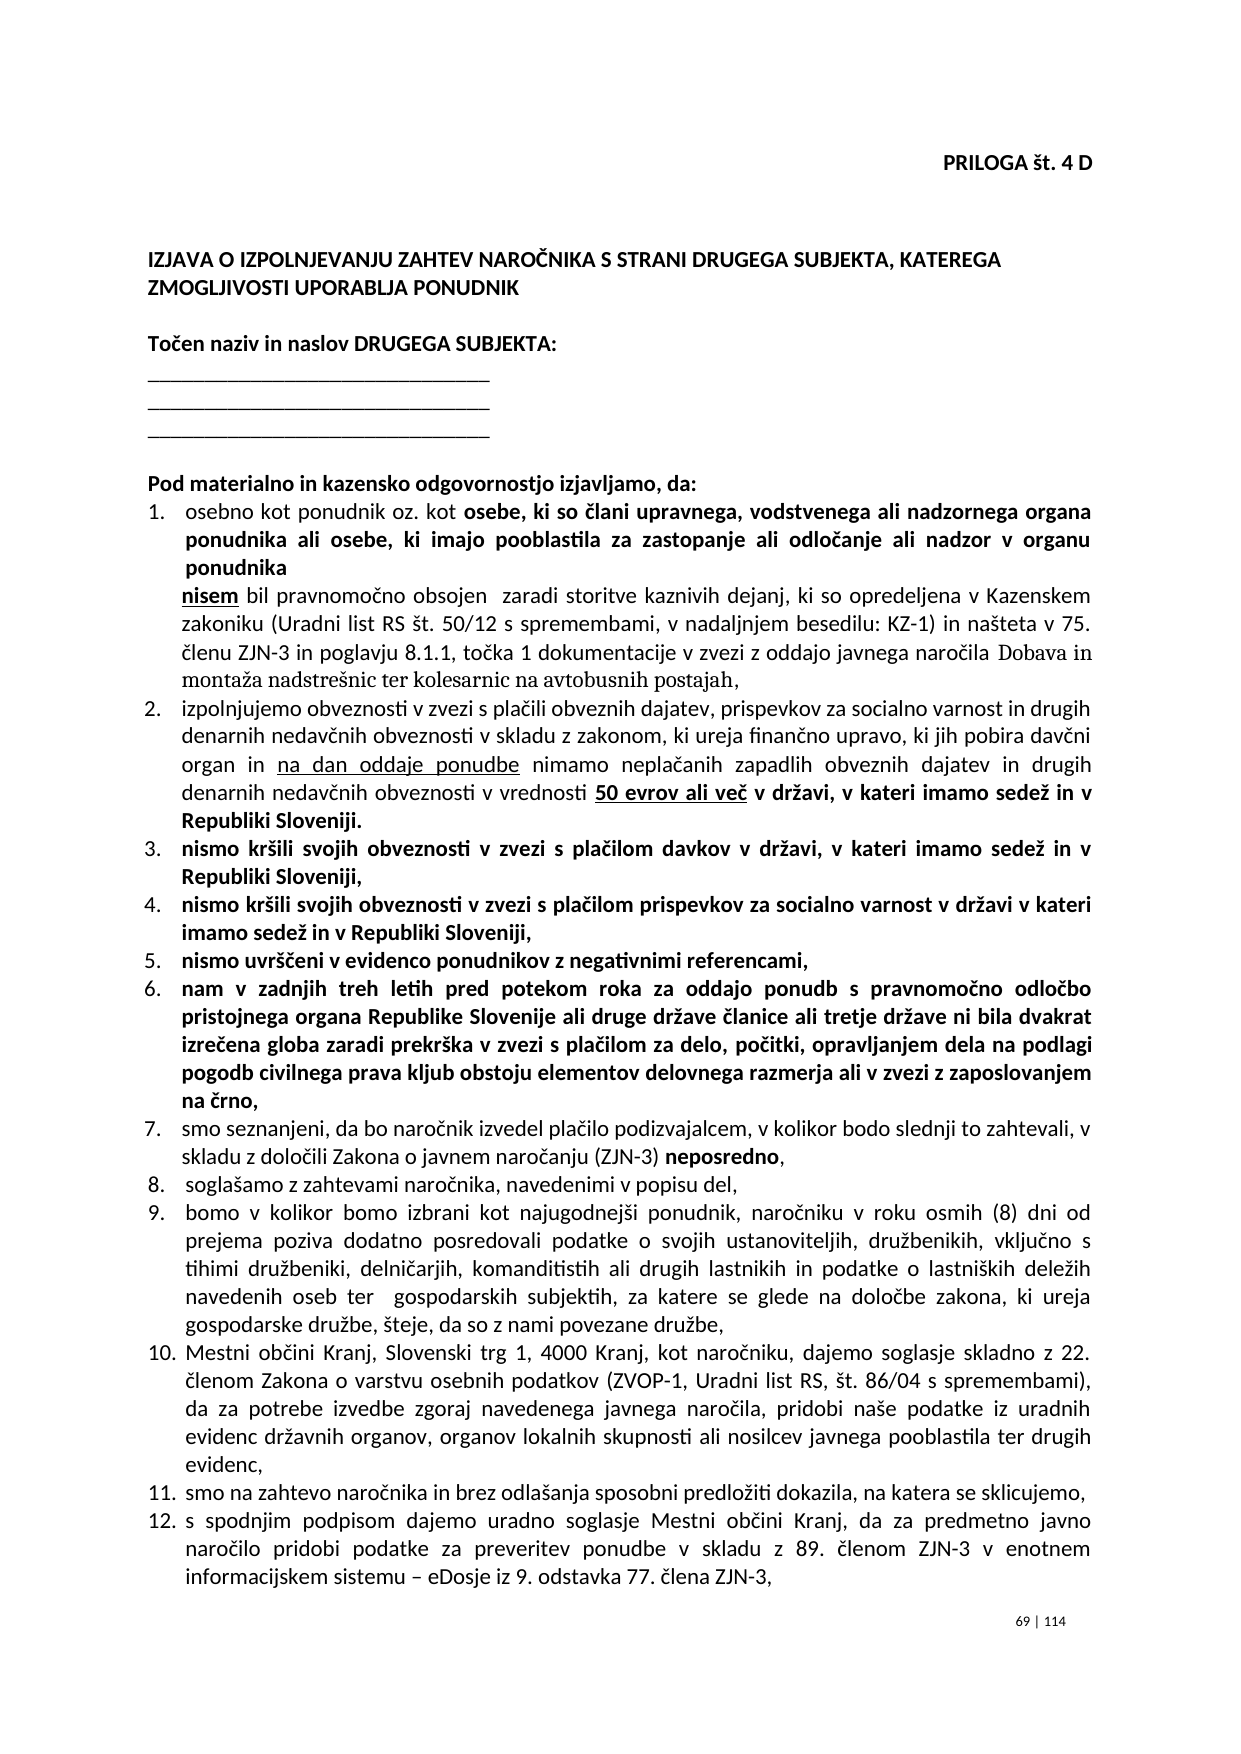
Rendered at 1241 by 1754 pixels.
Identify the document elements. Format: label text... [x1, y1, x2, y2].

list nismo kršili svojih obveznosti v zvezi s plačilom prispevkov za socialno varnost v državi v kateri imamo sedež in v Republiki Sloveniji, [144, 890, 1093, 946]
list izpolnjujemo obveznosti v zvezi s plačili obveznih dajatev, prispevkov za socialno varnost in drugih denarnih nedavčnih obveznosti v skladu z zakonom, ki ureja finančno upravo, ki jih pobira davčni organ in na dan oddaje ponudbe nimamo neplačanih zapadlih obveznih dajatev in drugih denarnih nedavčnih obveznosti v vrednosti 50 evrov ali več v državi, v kateri imamo sedež in v Republiki Sloveniji. [144, 694, 1093, 834]
text PRILOGA št. 4 D [148, 148, 1093, 176]
list osebno kot ponudnik oz. kot osebe, ki so člani upravnega, vodstvenega ali nadzornega organa ponudnika ali osebe, ki imajo pooblastila za zastopanje ali odločanje ali nadzor v organu ponudnika [148, 497, 1093, 582]
text ______________________________ [148, 413, 1093, 441]
list nismo kršili svojih obveznosti v zvezi s plačilom davkov v državi, v kateri imamo sedež in v Republiki Sloveniji, [144, 834, 1093, 890]
text Točen naziv in naslov DRUGEGA SUBJEKTA: [148, 329, 1093, 357]
text Pod materialno in kazensko odgovornostjo izjavljamo, da: [148, 469, 1093, 497]
list Mestni občini Kranj, Slovenski trg 1, 4000 Kranj, kot naročniku, dajemo soglasje skladno z 22. členom Zakona o varstvu osebnih podatkov (ZVOP-1, Uradni list RS, št. 86/04 s spremembami), da za potrebe izvedbe zgoraj navedenega javnega naročila, pridobi naše podatke iz uradnih evidenc državnih organov, organov lokalnih skupnosti ali nosilcev javnega pooblastila ter drugih evidenc, [148, 1338, 1093, 1478]
list smo seznanjeni, da bo naročnik izvedel plačilo podizvajalcem, v kolikor bodo slednji to zahtevali, v skladu z določili Zakona o javnem naročanju (ZJN-3) neposredno, [144, 1114, 1093, 1170]
list s spodnjim podpisom dajemo uradno soglasje Mestni občini Kranj, da za predmetno javno naročilo pridobi podatke za preveritev ponudbe v skladu z 89. členom ZJN-3 v enotnem informacijskem sistemu – eDosje iz 9. odstavka 77. člena ZJN-3, [148, 1506, 1093, 1590]
text ______________________________ [148, 357, 1093, 385]
list bomo v kolikor bomo izbrani kot najugodnejši ponudnik, naročniku v roku osmih (8) dni od prejema poziva dodatno posredovali podatke o svojih ustanoviteljih, družbenikih, vključno s tihimi družbeniki, delničarjih, komanditistih ali drugih lastnikih in podatke o lastniških deležih navedenih oseb ter gospodarskih subjektih, za katere se glede na določbe zakona, ki ureja gospodarske družbe, šteje, da so z nami povezane družbe, [148, 1198, 1093, 1338]
list soglašamo z zahtevami naročnika, navedenimi v popisu del, [148, 1170, 1093, 1198]
text nisem bil pravnomočno obsojen zaradi storitve kaznivih dejanj, ki so opredeljena v Kazenskem zakoniku (Uradni list RS št. 50/12 s spremembami, v nadaljnjem besedilu: KZ-1) in našteta v 75. členu ZJN-3 in poglavju 8.1.1, točka 1 dokumentacije v zvezi z oddajo javnega naročila , [181, 582, 1093, 694]
list smo na zahtevo naročnika in brez odlašanja sposobni predložiti dokazila, na katera se sklicujemo, [148, 1478, 1093, 1506]
text ______________________________ [148, 385, 1093, 413]
text IZJAVA O IZPOLNJEVANJU ZAHTEV NAROČNIKA S STRANI DRUGEGA SUBJEKTA, KATEREGA ZMOGLJIVOSTI UPORABLJA PONUDNIK [148, 245, 1093, 301]
list nam v zadnjih treh letih pred potekom roka za oddajo ponudb s pravnomočno odločbo pristojnega organa Republike Slovenije ali druge države članice ali tretje države ni bila dvakrat izrečena globa zaradi prekrška v zvezi s plačilom za delo, počitki, opravljanjem dela na podlagi pogodb civilnega prava kljub obstoju elementov delovnega razmerja ali v zvezi z zaposlovanjem na črno, [144, 974, 1093, 1114]
list nismo uvrščeni v evidenco ponudnikov z negativnimi referencami, [144, 946, 1093, 974]
